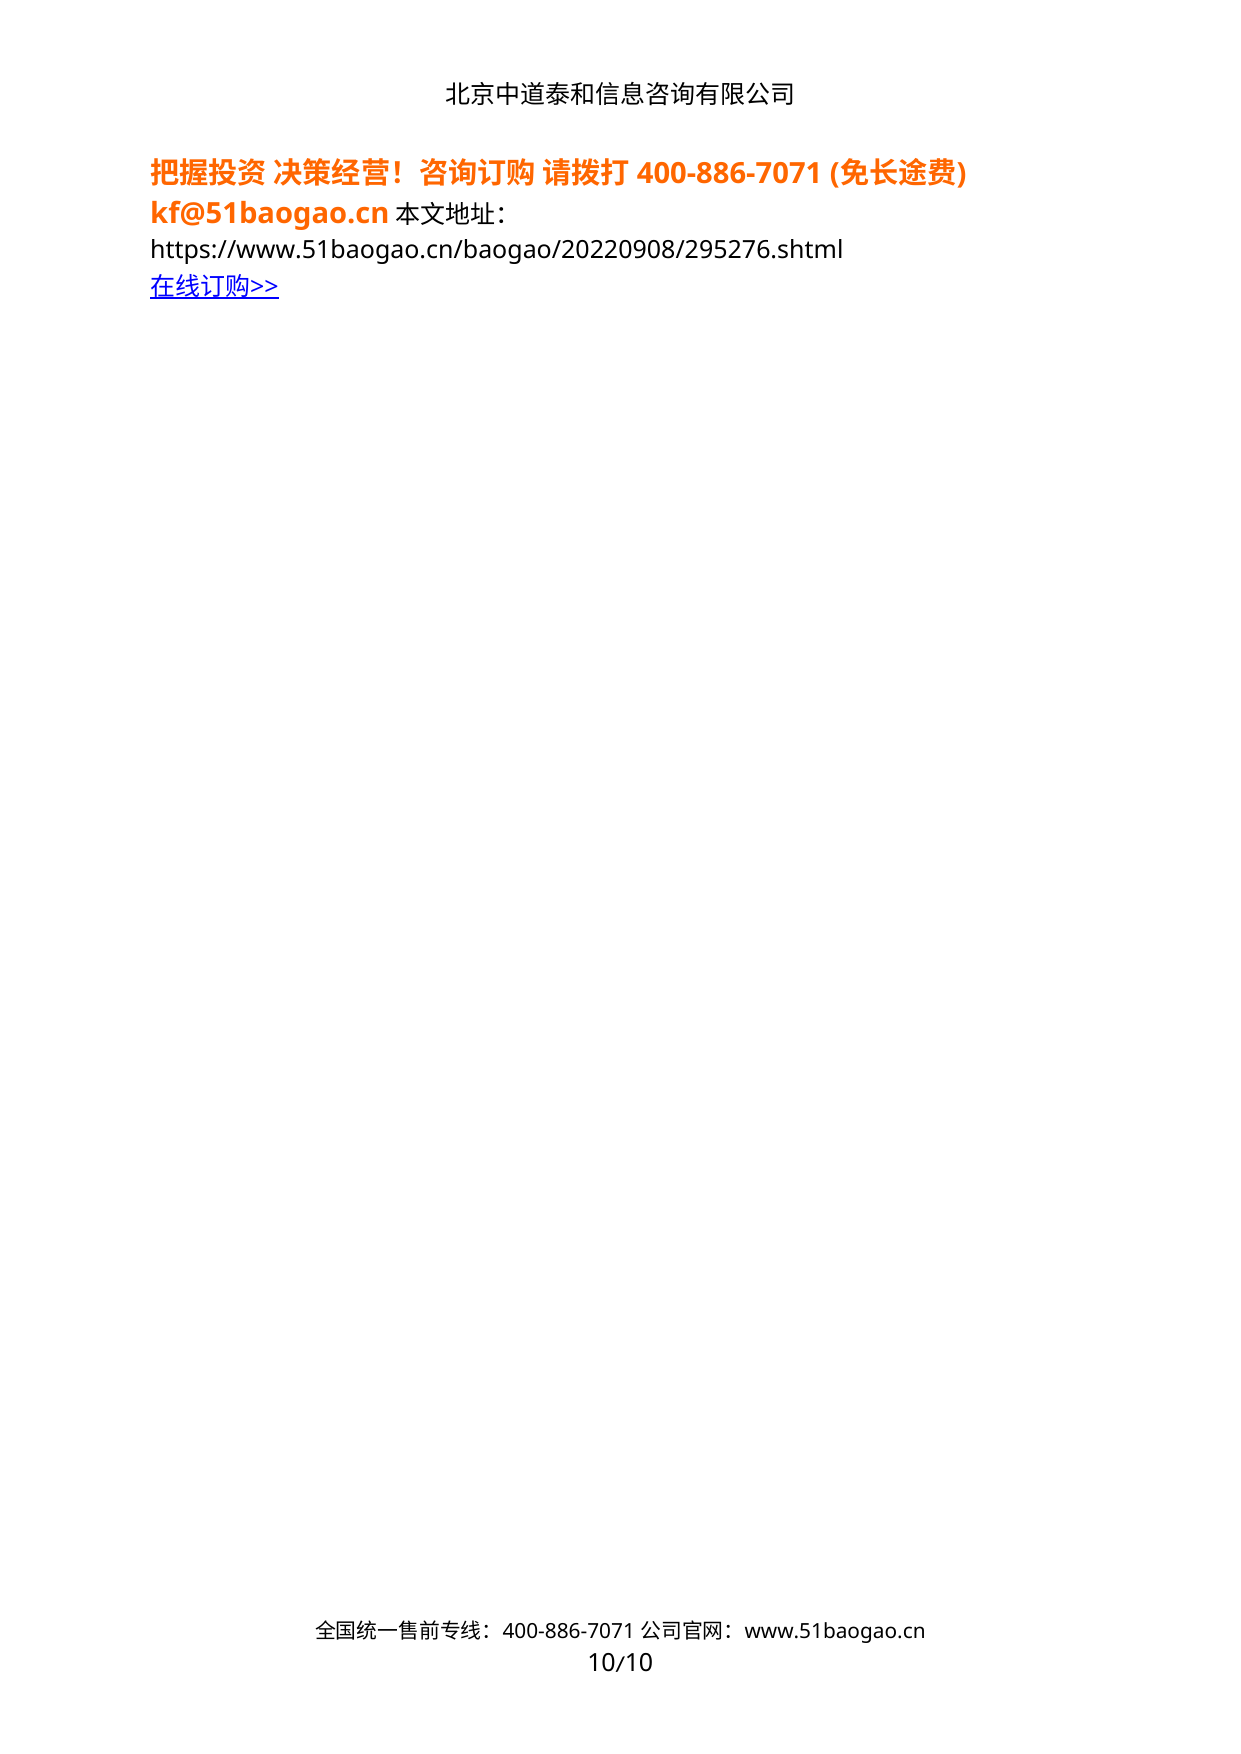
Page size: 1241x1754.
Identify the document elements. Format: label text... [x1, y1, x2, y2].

text 在线订购>> [150, 266, 1090, 302]
text 把握投资 决策经营！咨询订购 请拨打 400-886-7071 (免长途费) kf@51baogao.cn本文地址：https://www.51baogao.cn/baogao/20220908/295276.shtml [150, 150, 1090, 266]
